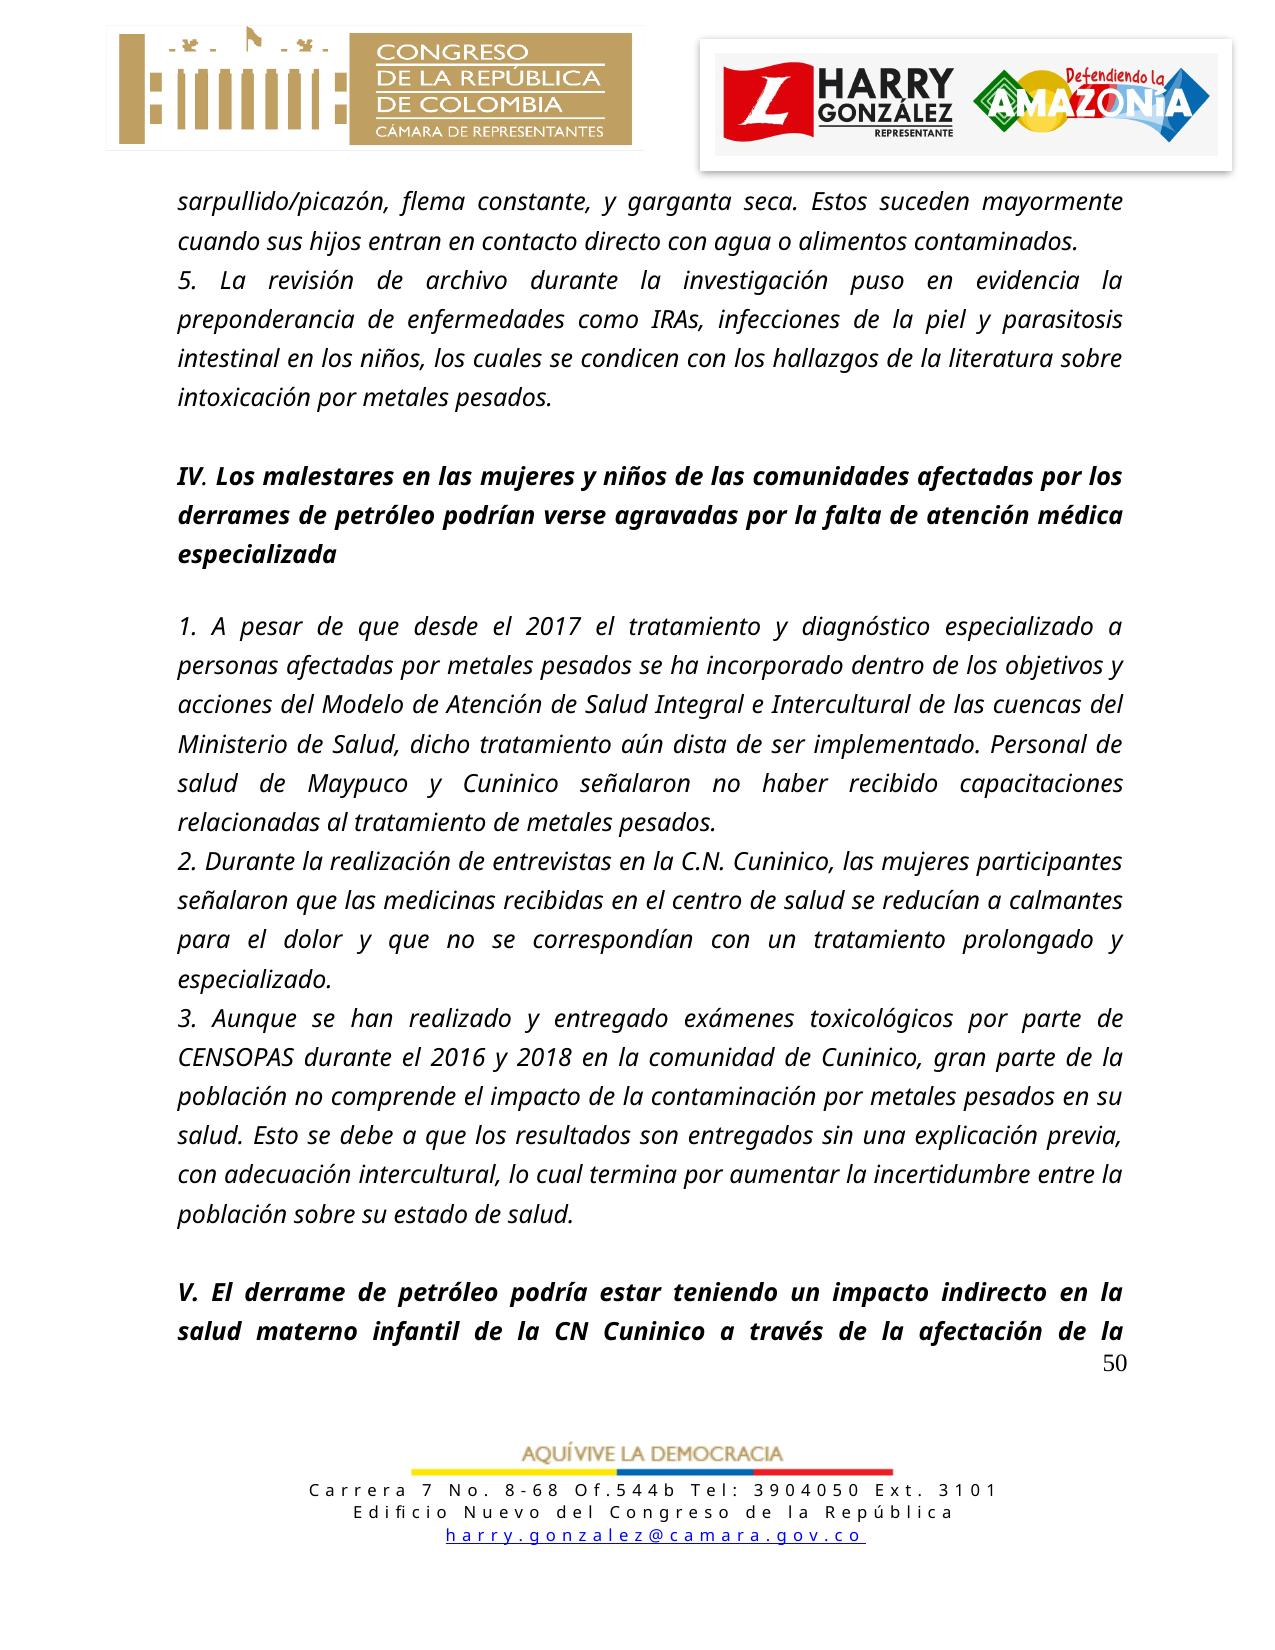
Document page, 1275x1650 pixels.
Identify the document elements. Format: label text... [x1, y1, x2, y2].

picture [715, 53, 1218, 156]
text 1. A pesar de que desde el 2017 el tratamiento y diagnóstico especializado a personas afectadas por metales pesados se ha incorporado dentro de los objetivos y acciones del Modelo de Atención de Salud Integral e Intercultural de las cuencas del Ministerio de Salud, dicho tratamiento aún dista de ser implementado. Personal de salud de Maypuco y Cuninico señalaron no haber recibido capacitaciones relacionadas al tratamiento de metales pesados. [177, 609, 1127, 839]
text IV. Los malestares en las mujeres y niños de las comunidades afectadas por los derrames de petróleo podrían verse agravadas por la falta de atención médica especializada [177, 458, 1127, 571]
text 3. Aunque se han realizado y entregado exámenes toxicológicos por parte de CENSOPAS durante el 2016 y 2018 en la comunidad de Cuninico, gran parte de la población no comprende el impacto de la contaminación por metales pesados en su salud. Esto se debe a que los resultados son entregados sin una explicación previa, con adecuación intercultural, lo cual termina por aumentar la incertidumbre entre la población sobre su estado de salud. [177, 1000, 1127, 1230]
text 2. Durante la realización de entrevistas en la C.N. Cuninico, las mujeres participantes señalaron que las medicinas recibidas en el centro de salud se reducían a calmantes para el dolor y que no se correspondían con un tratamiento prolongado y especializado. [177, 844, 1127, 995]
picture [106, 25, 645, 151]
picture [396, 1434, 908, 1479]
text 5. La revisión de archivo durante la investigación puso en evidencia la preponderancia de enfermedades como IRAs, infecciones de la piel y parasitosis intestinal en los niños, los cuales se condicen con los hallazgos de la literatura sobre intoxicación por metales pesados. [177, 262, 1127, 414]
